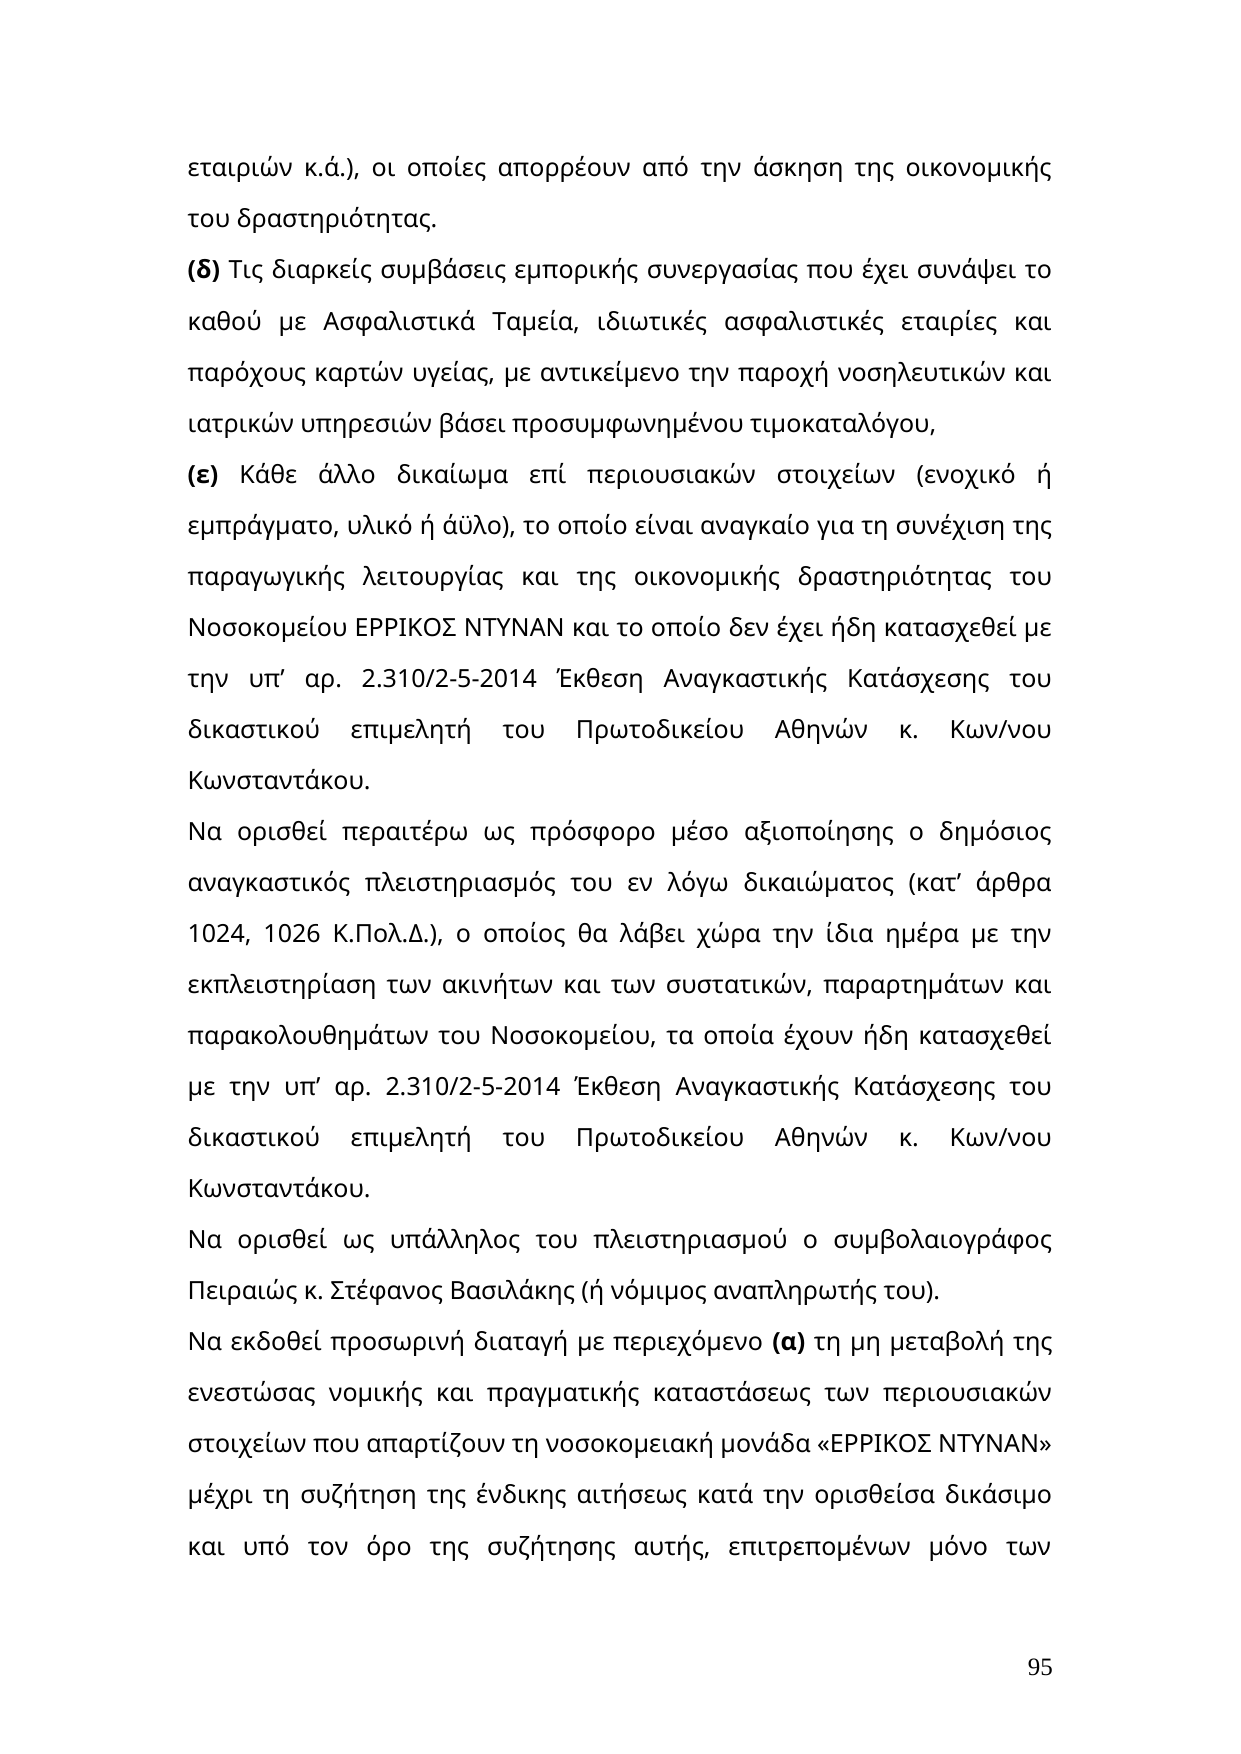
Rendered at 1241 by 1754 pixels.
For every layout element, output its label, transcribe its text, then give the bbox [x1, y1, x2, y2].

list (ε) Κάθε άλλο δικαίωμα επί περιουσιακών στοιχείων (ενοχικό ή εμπράγματο, υλικό ή άϋλο), το οποίο είναι αναγκαίο για τη συνέχιση της παραγωγικής λειτουργίας και της οικονομικής δραστηριότητας του Νοσοκομείου ΕΡΡΙΚΟΣ ΝΤΥΝΑΝ και το οποίο δεν έχει ήδη κατασχεθεί με την υπ’ αρ. 2.310/2-5-2014 Έκθεση Αναγκαστικής Κατάσχεσης του δικαστικού επιμελητή του Πρωτοδικείου Αθηνών κ. Κων/νου Κωνσταντάκου. [187, 456, 1053, 797]
list Να ορισθεί ως υπάλληλος του πλειστηριασμού ο συμβολαιογράφος Πειραιώς κ. Στέφανος Βασιλάκης (ή νόμιμος αναπληρωτής του). [187, 1222, 1053, 1307]
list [187, 1324, 1053, 1562]
list (δ) Τις διαρκείς συμβάσεις εμπορικής συνεργασίας που έχει συνάψει το καθού με Ασφαλιστικά Ταμεία, ιδιωτικές ασφαλιστικές εταιρίες και παρόχους καρτών υγείας, με αντικείμενο την παροχή νοσηλευτικών και ιατρικών υπηρεσιών βάσει προσυμφωνημένου τιμοκαταλόγου, [187, 252, 1053, 439]
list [187, 150, 1053, 235]
list Να ορισθεί περαιτέρω ως πρόσφορο μέσο αξιοποίησης ο δημόσιος αναγκαστικός πλειστηριασμός του εν λόγω δικαιώματος (κατ’ άρθρα 1024, 1026 Κ.Πολ.Δ.), ο οποίος θα λάβει χώρα την ίδια ημέρα με την εκπλειστηρίαση των ακινήτων και των συστατικών, παραρτημάτων και παρακολουθημάτων του Νοσοκομείου, τα οποία έχουν ήδη κατασχεθεί με την υπ’ αρ. 2.310/2-5-2014 Έκθεση Αναγκαστικής Κατάσχεσης του δικαστικού επιμελητή του Πρωτοδικείου Αθηνών κ. Κων/νου Κωνσταντάκου. [187, 813, 1053, 1205]
